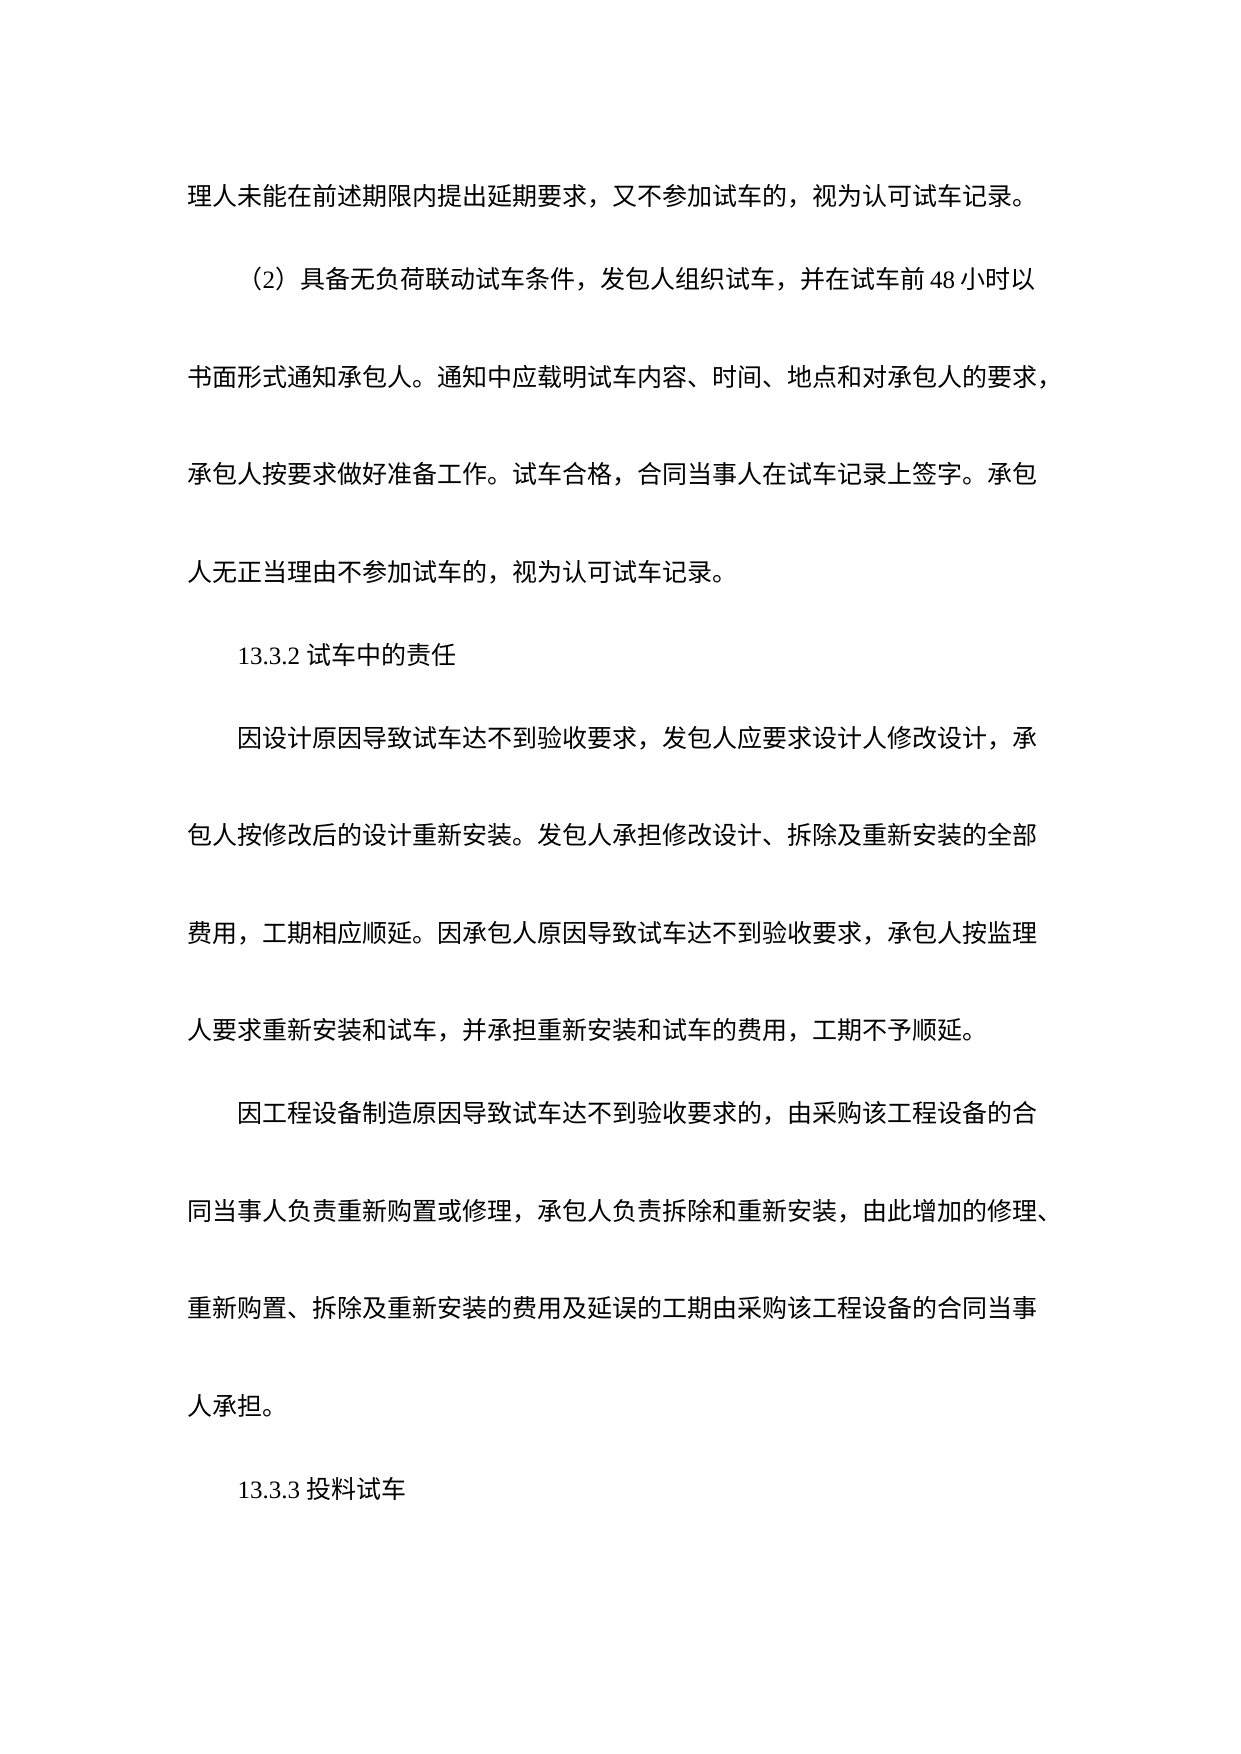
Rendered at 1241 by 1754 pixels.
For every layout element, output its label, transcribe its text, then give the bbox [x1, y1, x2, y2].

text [187, 162, 1053, 227]
text （2）具备无负荷联动试车条件，发包人组织试车，并在试车前48小时以书面形式通知承包人。通知中应载明试车内容、时间、地点和对承包人的要求，承包人按要求做好准备工作。试车合格，合同当事人在试车记录上签字。承包人无正当理由不参加试车的，视为认可试车记录。 [187, 245, 1053, 603]
text 因工程设备制造原因导致试车达不到验收要求的，由采购该工程设备的合同当事人负责重新购置或修理，承包人负责拆除和重新安装，由此增加的修理、重新购置、拆除及重新安装的费用及延误的工期由采购该工程设备的合同当事人承担。 [187, 1079, 1053, 1437]
text 因设计原因导致试车达不到验收要求，发包人应要求设计人修改设计，承包人按修改后的设计重新安装。发包人承担修改设计、拆除及重新安装的全部费用，工期相应顺延。因承包人原因导致试车达不到验收要求，承包人按监理人要求重新安装和试车，并承担重新安装和试车的费用，工期不予顺延。 [187, 704, 1053, 1061]
text 13.3.3 投料试车 [187, 1455, 1053, 1520]
text 13.3.2 试车中的责任 [187, 621, 1053, 686]
